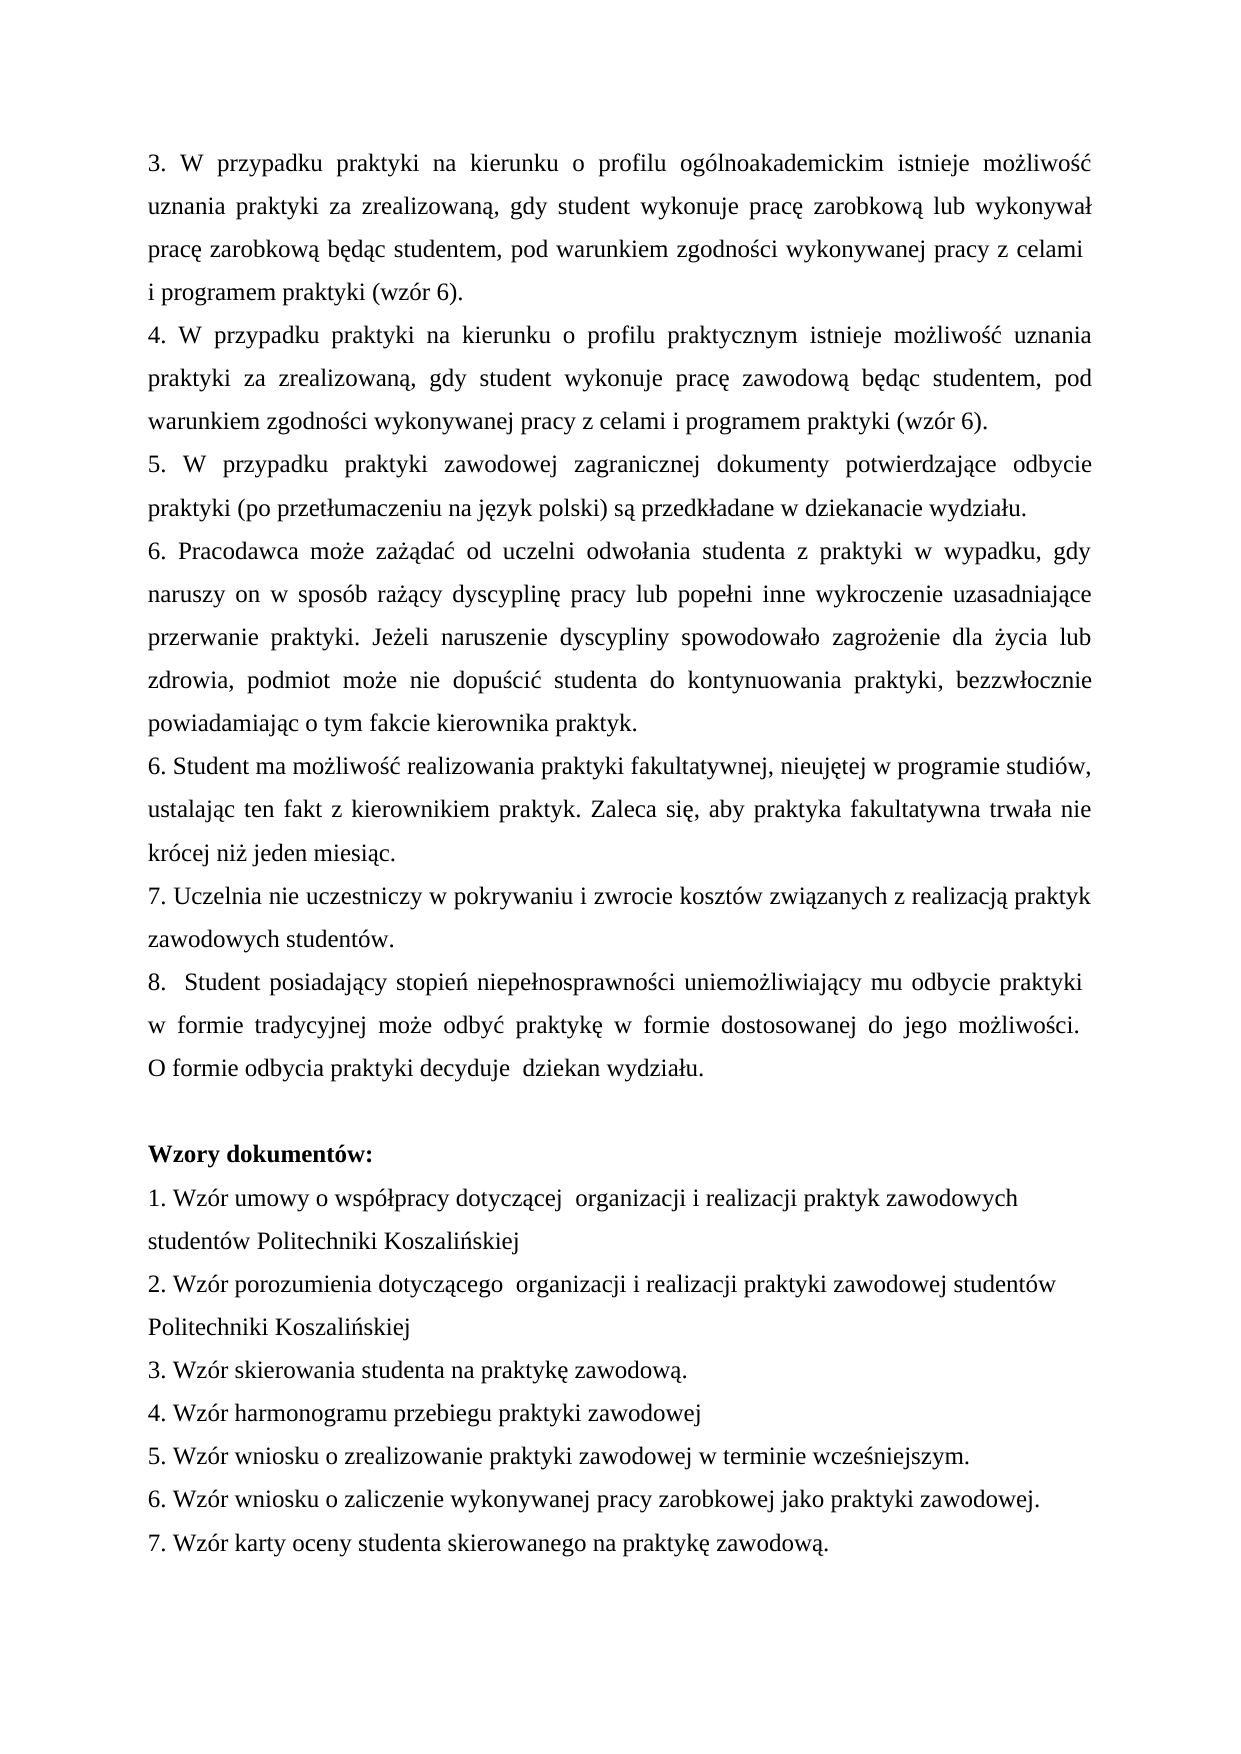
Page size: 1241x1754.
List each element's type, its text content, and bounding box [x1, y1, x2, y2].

text 3. Wzór skierowania studenta na praktykę zawodową. [148, 1355, 1093, 1384]
text 1. Wzór umowy o współpracy dotyczącej organizacji i realizacji praktyk zawodowych studentów Politechniki Koszalińskiej [148, 1183, 1093, 1254]
text 4. W przypadku praktyki na kierunku o profilu praktycznym istnieje możliwość uznania praktyki za zrealizowaną, gdy student wykonuje pracę zawodową będąc studentem, pod warunkiem zgodności wykonywanej pracy z celami i programem praktyki (wzór 6). [148, 320, 1093, 435]
text 2. Wzór porozumienia dotyczącego organizacji i realizacji praktyki zawodowej studentów Politechniki Koszalińskiej [148, 1269, 1093, 1341]
text 7. Wzór karty oceny studenta skierowanego na praktykę zawodową. [148, 1528, 1093, 1556]
text 8. Student posiadający stopień niepełnosprawności uniemożliwiający mu odbycie praktyki w formie tradycyjnej może odbyć praktykę w formie dostosowanej do jego możliwości. O formie odbycia praktyki decyduje dziekan wydziału. [148, 967, 1093, 1082]
text 3. W przypadku praktyki na kierunku o profilu ogólnoakademickim istnieje możliwość uznania praktyki za zrealizowaną, gdy student wykonuje pracę zarobkową lub wykonywał pracę zarobkową będąc studentem, pod warunkiem zgodności wykonywanej pracy z celami i programem praktyki (wzór 6). [148, 148, 1093, 306]
text 6. Pracodawca może zażądać od uczelni odwołania studenta z praktyki w wypadku, gdy naruszy on w sposób rażący dyscyplinę pracy lub popełni inne wykroczenie uzasadniające przerwanie praktyki. Jeżeli naruszenie dyscypliny spowodowało zagrożenie dla życia lub zdrowia, podmiot może nie dopuścić studenta do kontynuowania praktyki, bezzwłocznie powiadamiając o tym fakcie kierownika praktyk. [148, 536, 1093, 737]
text 5. W przypadku praktyki zawodowej zagranicznej dokumenty potwierdzające odbycie praktyki (po przetłumaczeniu na język polski) są przedkładane w dziekanacie wydziału. [148, 449, 1093, 521]
text Wzory dokumentów: [148, 1139, 1093, 1168]
text 6. Wzór wniosku o zaliczenie wykonywanej pracy zarobkowej jako praktyki zawodowej. [148, 1484, 1093, 1513]
text 4. Wzór harmonogramu przebiegu praktyki zawodowej [148, 1398, 1093, 1427]
text 7. Uczelnia nie uczestniczy w pokrywaniu i zwrocie kosztów związanych z realizacją praktyk zawodowych studentów. [148, 881, 1093, 953]
text 6. Student ma możliwość realizowania praktyki fakultatywnej, nieujętej w programie studiów, ustalając ten fakt z kierownikiem praktyk. Zaleca się, aby praktyka fakultatywna trwała nie krócej niż jeden miesiąc. [148, 751, 1093, 866]
text 5. Wzór wniosku o zrealizowanie praktyki zawodowej w terminie wcześniejszym. [148, 1441, 1093, 1470]
